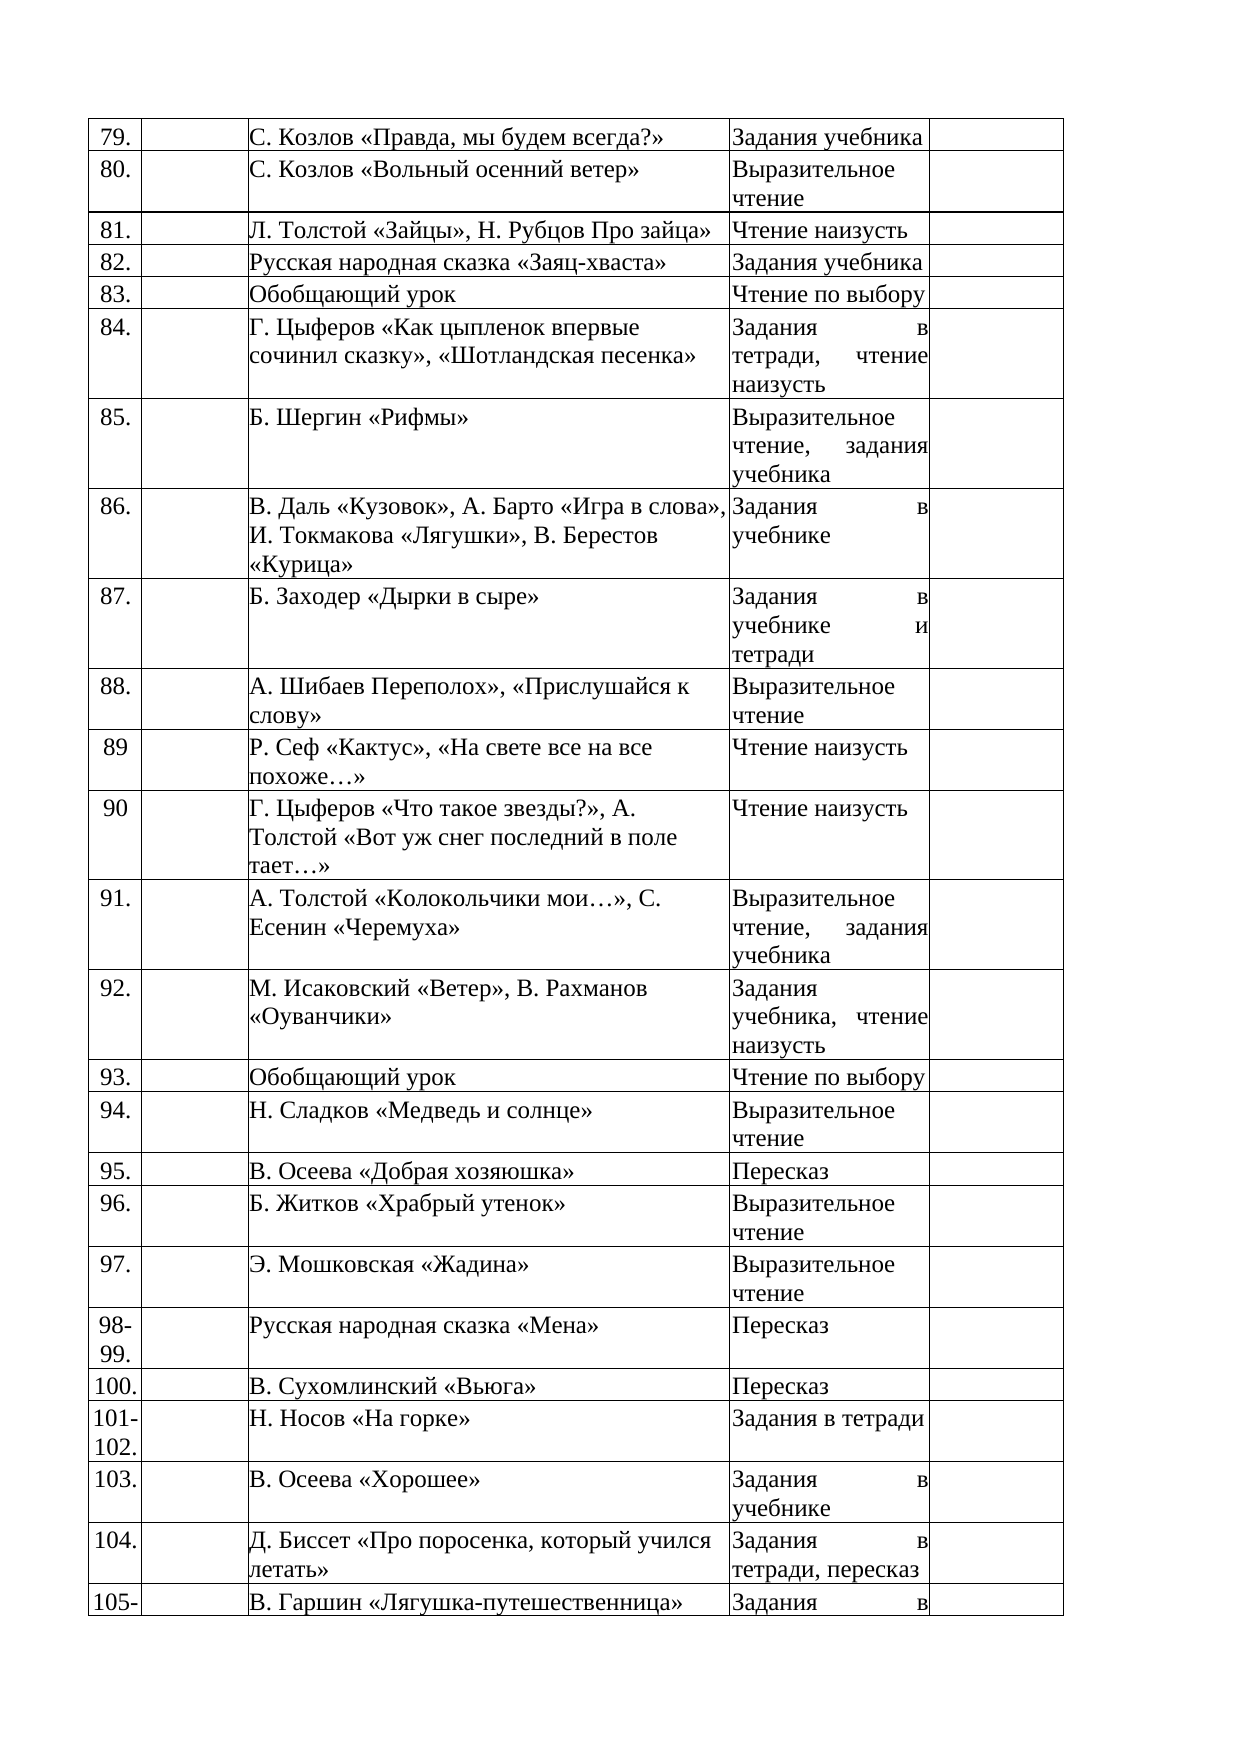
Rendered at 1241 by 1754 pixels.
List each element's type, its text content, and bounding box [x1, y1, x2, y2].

table_cell Обобщающий урок [249, 1060, 729, 1091]
table_cell 85. [89, 399, 141, 488]
table_cell А. Шибаев Переполох», «Прислушайся к слову» [249, 669, 729, 728]
table_cell [142, 970, 248, 1059]
table_cell 90 [89, 791, 141, 879]
table_cell [930, 970, 1063, 1059]
table_cell [142, 245, 248, 276]
table_cell 86. [89, 489, 141, 578]
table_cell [249, 1584, 729, 1615]
table_cell 100. [89, 1369, 141, 1400]
table_cell [930, 730, 1063, 789]
table_cell [142, 151, 248, 211]
table_cell Чтение наизусть [730, 730, 929, 789]
table_cell С. Козлов «Вольный осенний ветер» [249, 151, 729, 211]
table_cell 92. [89, 970, 141, 1059]
table_cell Задания учебника, чтение наизусть [730, 970, 929, 1059]
table_cell [142, 1060, 248, 1091]
table_cell Русская народная сказка «Мена» [249, 1308, 729, 1368]
table_cell С. Козлов «Правда, мы будем всегда?» [249, 119, 729, 150]
table_cell 84. [89, 309, 141, 398]
table_cell Задания в учебнике и тетради [730, 579, 929, 667]
table_cell Выразительное чтение [730, 1092, 929, 1152]
table_cell Д. Биссет «Про поросенка, который учился летать» [249, 1523, 729, 1583]
table_cell [930, 791, 1063, 879]
table_cell Пересказ [730, 1369, 929, 1400]
table_cell [930, 1462, 1063, 1522]
table_cell [930, 1401, 1063, 1461]
table_cell [930, 1186, 1063, 1246]
table_cell Н. Сладков «Медведь и солнце» [249, 1092, 729, 1152]
table_cell 103. [89, 1462, 141, 1522]
table_cell Б. Житков «Храбрый утенок» [249, 1186, 729, 1246]
table_cell [142, 309, 248, 398]
table_cell Обобщающий урок [249, 277, 729, 308]
table_cell [142, 579, 248, 667]
table_cell А. Толстой «Колокольчики мои…», С. Есенин «Черемуха» [249, 880, 729, 969]
table_cell [142, 277, 248, 308]
table_cell 80. [89, 151, 141, 211]
table_cell [142, 119, 248, 150]
table_cell [930, 277, 1063, 308]
table_cell Г. Цыферов «Как цыпленок впервые сочинил сказку», «Шотландская песенка» [249, 309, 729, 398]
table_cell В. Даль «Кузовок», А. Барто «Игра в слова», И. Токмакова «Лягушки», В. Берестов «Курица» [249, 489, 729, 578]
table_cell М. Исаковский «Ветер», В. Рахманов «Оуванчики» [249, 970, 729, 1059]
table_cell [930, 1584, 1063, 1615]
table_cell 88. [89, 669, 141, 728]
table_cell [930, 579, 1063, 667]
table_cell [930, 1153, 1063, 1184]
table_cell Чтение по выбору [730, 1060, 929, 1091]
table_cell Б. Шергин «Рифмы» [249, 399, 729, 488]
table_cell [142, 880, 248, 969]
table_cell [930, 1369, 1063, 1400]
table_cell Выразительное чтение, задания учебника [730, 399, 929, 488]
table_cell Задания учебника [730, 119, 929, 150]
table_cell [930, 309, 1063, 398]
table_cell [142, 399, 248, 488]
table_cell [930, 399, 1063, 488]
table_cell [142, 669, 248, 728]
table_cell Б. Заходер «Дырки в сыре» [249, 579, 729, 667]
table_cell Чтение наизусть [730, 213, 929, 244]
table_cell 82. [89, 245, 141, 276]
table_cell [930, 669, 1063, 728]
table_cell 104. [89, 1523, 141, 1583]
table_cell [930, 489, 1063, 578]
table_cell [930, 880, 1063, 969]
table_cell 81. [89, 213, 141, 244]
table_cell [142, 1523, 248, 1583]
table_cell [930, 245, 1063, 276]
table_cell [142, 489, 248, 578]
table_cell Чтение по выбору [730, 277, 929, 308]
table_cell [142, 1186, 248, 1246]
table_cell Пересказ [730, 1308, 929, 1368]
table_cell [142, 1092, 248, 1152]
table_cell Пересказ [730, 1153, 929, 1184]
table_cell 83. [89, 277, 141, 308]
table_cell 93. [89, 1060, 141, 1091]
table_cell Л. Толстой «Зайцы», Н. Рубцов Про зайца» [249, 213, 729, 244]
table_cell Русская народная сказка «Заяц-хваста» [249, 245, 729, 276]
table_cell В. Осеева «Добрая хозяюшка» [249, 1153, 729, 1184]
table_cell [930, 1060, 1063, 1091]
table_cell Чтение наизусть [730, 791, 929, 879]
table_cell [930, 1092, 1063, 1152]
table_cell [142, 791, 248, 879]
table_cell [930, 1523, 1063, 1583]
table_cell 94. [89, 1092, 141, 1152]
table_cell В. Осеева «Хорошее» [249, 1462, 729, 1522]
table_cell 87. [89, 579, 141, 667]
table_cell Выразительное чтение [730, 1247, 929, 1307]
table_cell 91. [89, 880, 141, 969]
table_cell [930, 1247, 1063, 1307]
table_cell [930, 151, 1063, 211]
table_cell Задания в тетради, чтение наизусть [730, 309, 929, 398]
table_cell Выразительное чтение, задания учебника [730, 880, 929, 969]
table_cell Задания в тетради, пересказ [730, 1523, 929, 1583]
table_cell Выразительное чтение [730, 669, 929, 728]
table_cell 79. [89, 119, 141, 150]
table_cell 105-106. [89, 1584, 141, 1615]
table_cell 97. [89, 1247, 141, 1307]
table_cell Задания в тетради [730, 1401, 929, 1461]
table_cell 98-99. [89, 1308, 141, 1368]
table_cell Задания в учебнике [730, 1462, 929, 1522]
table_cell [142, 1369, 248, 1400]
table_cell Выразительное чтение [730, 1186, 929, 1246]
table_cell [142, 730, 248, 789]
table_cell Н. Носов «На горке» [249, 1401, 729, 1461]
table_cell Задания в учебнике [730, 489, 929, 578]
table_cell 95. [89, 1153, 141, 1184]
table_cell [142, 1401, 248, 1461]
table_cell В. Сухомлинский «Вьюга» [249, 1369, 729, 1400]
table_cell 101-102. [89, 1401, 141, 1461]
table_cell [142, 1584, 248, 1615]
table_cell Выразительное чтение [730, 151, 929, 211]
table_cell Г. Цыферов «Что такое звезды?», А. Толстой «Вот уж снег последний в поле тает…» [249, 791, 729, 879]
table_cell Р. Сеф «Кактус», «На свете все на все похоже…» [249, 730, 729, 789]
table_cell [142, 213, 248, 244]
table_cell [142, 1308, 248, 1368]
table_cell Э. Мошковская «Жадина» [249, 1247, 729, 1307]
table_cell 89 [89, 730, 141, 789]
table_cell Задания учебника [730, 245, 929, 276]
table_cell [930, 1308, 1063, 1368]
table_cell [142, 1462, 248, 1522]
table_cell [930, 119, 1063, 150]
table_cell [930, 213, 1063, 244]
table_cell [730, 1584, 929, 1615]
table_cell [142, 1247, 248, 1307]
table_cell [142, 1153, 248, 1184]
table_cell 96. [89, 1186, 141, 1246]
